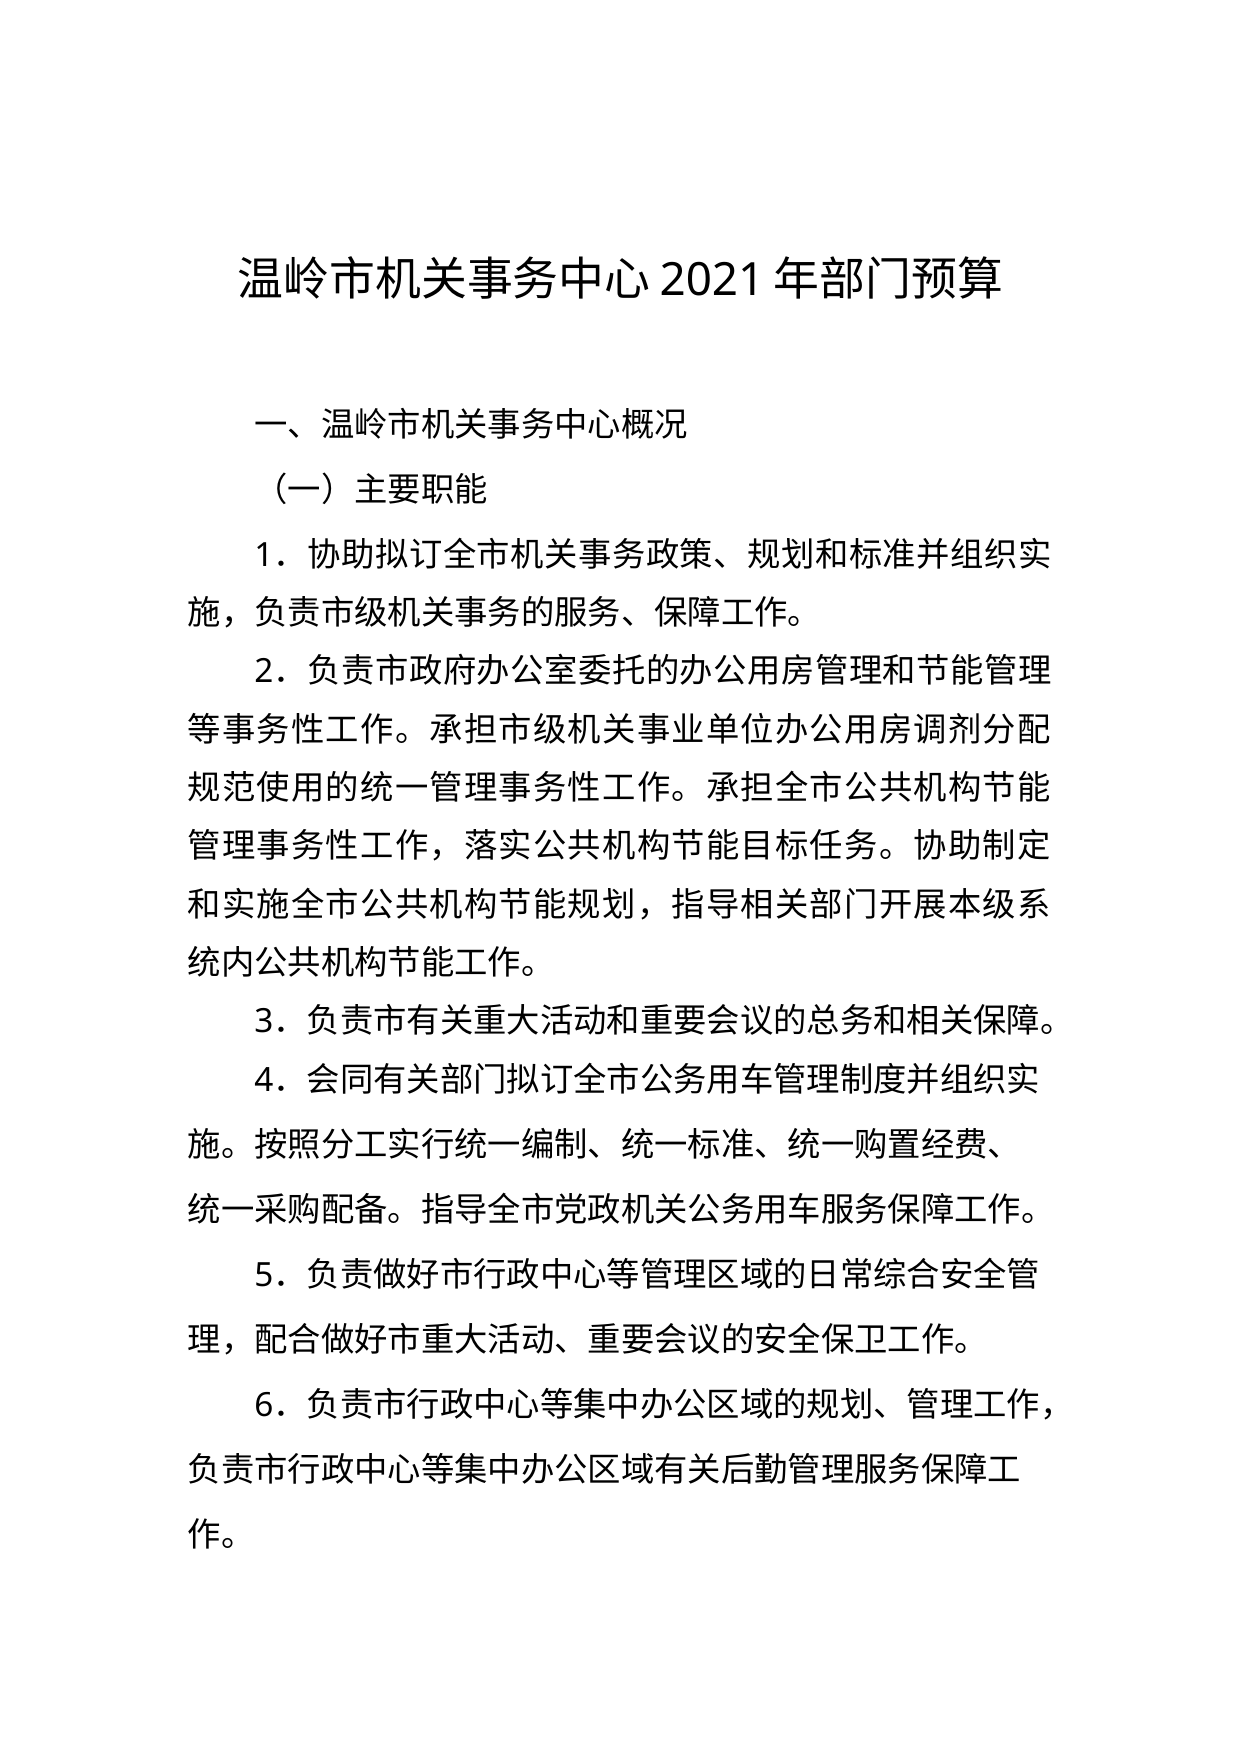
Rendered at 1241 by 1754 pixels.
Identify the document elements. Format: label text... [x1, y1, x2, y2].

text 4．会同有关部门拟订全市公务用车管理制度并组织实施。按照分工实行统一编制、统一标准、统一购置经费、统一采购配备。指导全市党政机关公务用车服务保障工作。 [187, 1044, 1053, 1239]
text 一、温岭市机关事务中心概况 [187, 389, 1053, 454]
text 温岭市机关事务中心2021年部门预算 [187, 227, 1053, 324]
text 6．负责市行政中心等集中办公区域的规划、管理工作，负责市行政中心等集中办公区域有关后勤管理服务保障工作。 [187, 1369, 1053, 1564]
text 5．负责做好市行政中心等管理区域的日常综合安全管理，配合做好市重大活动、重要会议的安全保卫工作。 [187, 1239, 1053, 1369]
text 1．协助拟订全市机关事务政策、规划和标准并组织实施，负责市级机关事务的服务、保障工作。 [187, 519, 1053, 636]
text 2．负责市政府办公室委托的办公用房管理和节能管理等事务性工作。承担市级机关事业单位办公用房调剂分配、规范使用的统一管理事务性工作。承担全市公共机构节能管理事务性工作，落实公共机构节能目标任务。协助制定和实施全市公共机构节能规划，指导相关部门开展本级系统内公共机构节能工作。 [187, 636, 1053, 986]
text 3．负责市有关重大活动和重要会议的总务和相关保障。 [187, 986, 1053, 1044]
text （一）主要职能 [187, 454, 1053, 519]
